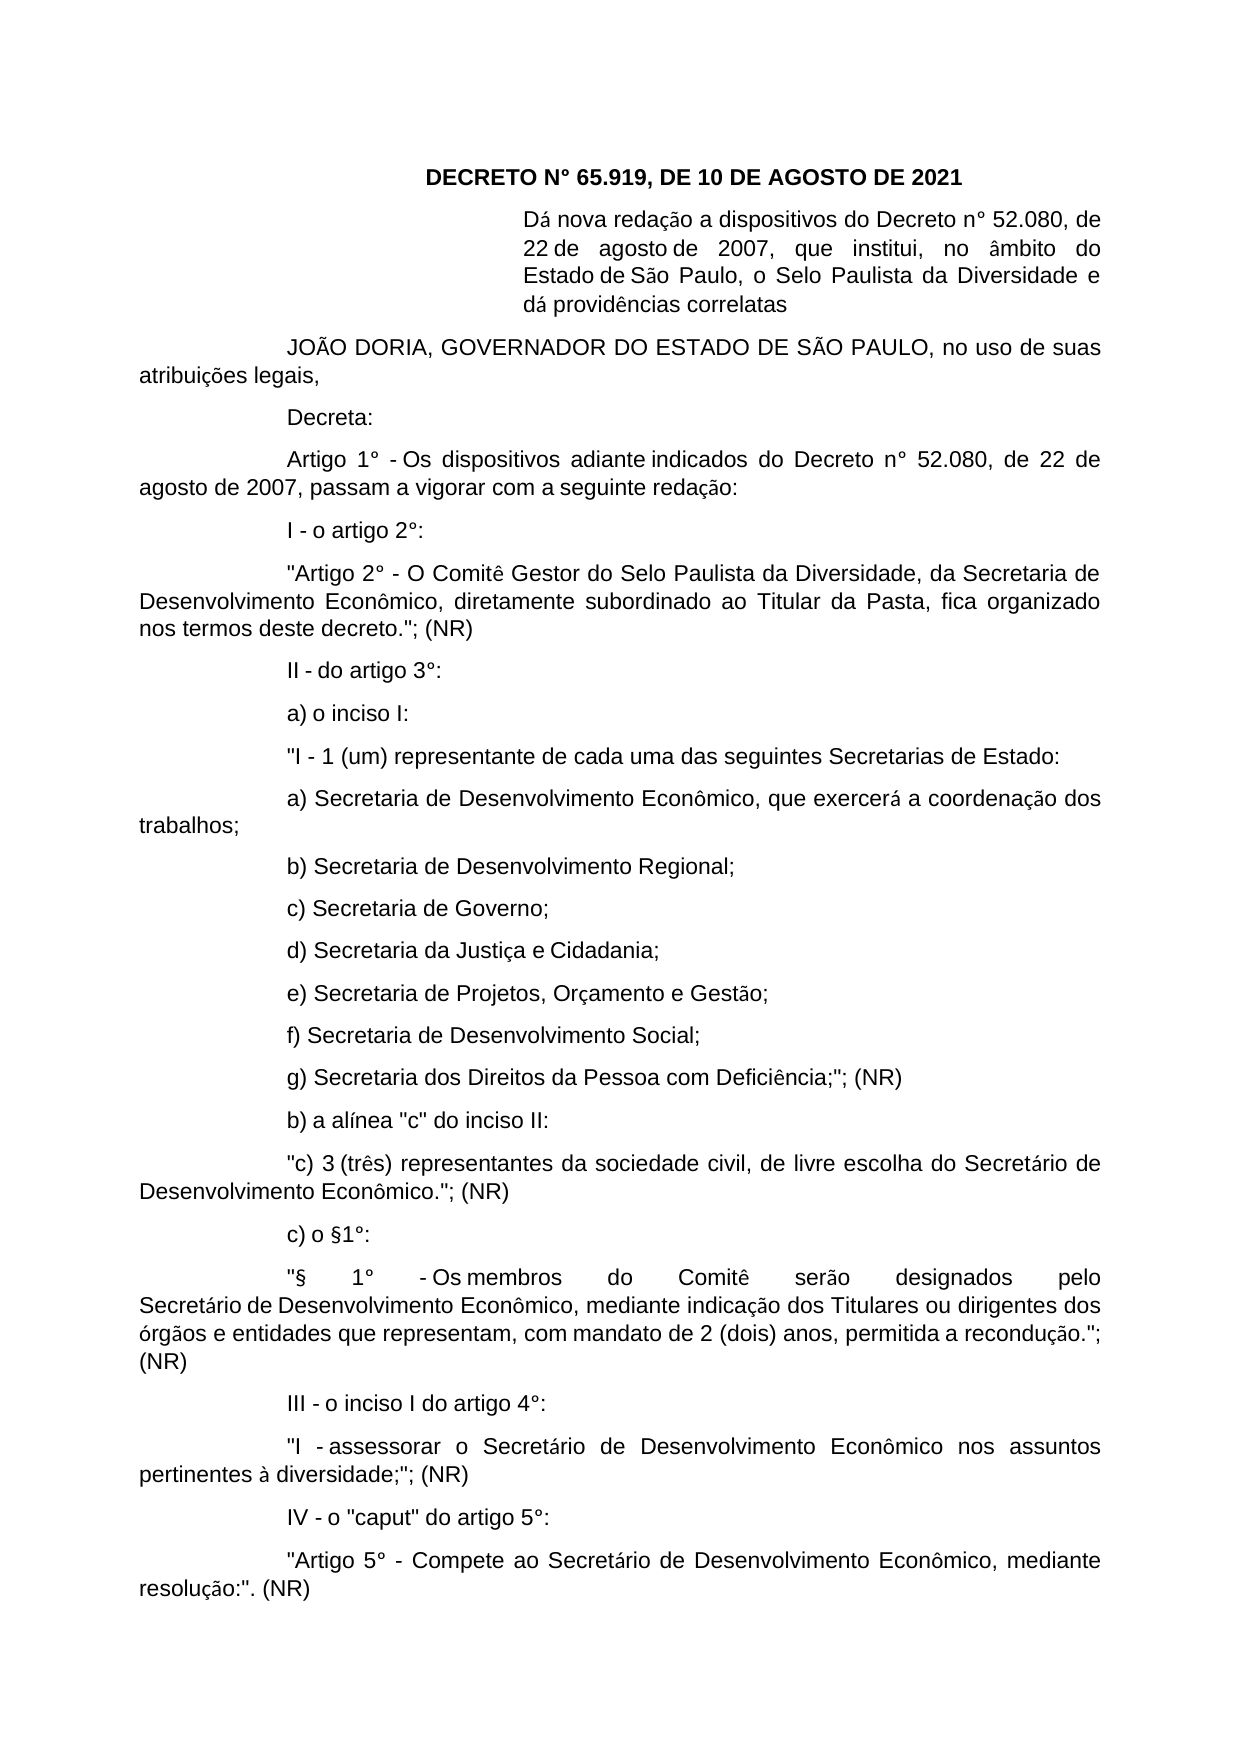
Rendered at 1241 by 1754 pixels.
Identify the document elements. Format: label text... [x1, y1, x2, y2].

text d) Secretaria da Justiça e Cidadania; [139, 936, 1101, 964]
text I - o artigo 2º: [139, 516, 1101, 544]
text "c) 3 (três) representantes da sociedade civil, de livre escolha do Secretário de Desenvolvimento Econômico."; (NR) [139, 1149, 1101, 1206]
text c) Secretaria de Governo; [139, 895, 1101, 921]
text b) a alínea "c" do inciso II: [139, 1106, 1101, 1134]
text IV - o "caput" do artigo 5º: [139, 1503, 1101, 1531]
text "Artigo 2º - O Comitê Gestor do Selo Paulista da Diversidade, da Secretaria de Desenvolvimento Econômico, diretamente subordinado ao Titular da Pasta, fica organizado nos termos deste decreto."; (NR) [139, 559, 1101, 642]
text Artigo 1º - Os dispositivos adiante indicados do Decreto nº 52.080, de 22 de agosto de 2007, passam a vigorar com a seguinte redação: [139, 445, 1101, 501]
text f) Secretaria de Desenvolvimento Social; [139, 1022, 1101, 1048]
text c) o §1º: [139, 1221, 1101, 1248]
text "I - 1 (um) representante de cada uma das seguintes Secretarias de Estado: [139, 743, 1101, 769]
text JOÃO DORIA, GOVERNADOR DO ESTADO DE SÃO PAULO, no uso de suas atribuições legais, [139, 333, 1101, 389]
text g) Secretaria dos Direitos da Pessoa com Deficiência;"; (NR) [139, 1063, 1101, 1091]
text b) Secretaria de Desenvolvimento Regional; [139, 853, 1101, 880]
text a) o inciso I: [139, 699, 1101, 728]
text "I - assessorar o Secretário de Desenvolvimento Econômico nos assuntos pertinentes à diversidade;"; (NR) [139, 1432, 1101, 1488]
text Decreta: [139, 404, 1101, 430]
text Dá nova redação a dispositivos do Decreto nº 52.080, de 22 de agosto de 2007, que institui, no âmbito do Estado de São Paulo, o Selo Paulista da Diversidade e dá providências correlatas [523, 206, 1101, 318]
text II - do artigo 3º: [139, 657, 1101, 684]
text "Artigo 5º - Compete ao Secretário de Desenvolvimento Econômico, mediante resolução:". (NR) [139, 1546, 1101, 1602]
text a) Secretaria de Desenvolvimento Econômico, que exercerá a coordenação dos trabalhos; [139, 784, 1101, 838]
text e) Secretaria de Projetos, Orçamento e Gestão; [139, 979, 1101, 1007]
text DECRETO Nº 65.919, DE 10 DE AGOSTO DE 2021 [139, 163, 1101, 191]
text III - o inciso I do artigo 4º: [139, 1389, 1101, 1417]
text "§ 1º - Os membros do Comitê serão designados pelo Secretário de Desenvolvimento Econômico, mediante indicação dos Titulares ou dirigentes dos órgãos e entidades que representam, com mandato de 2 (dois) anos, permitida a recondução."; (NR) [139, 1263, 1101, 1374]
